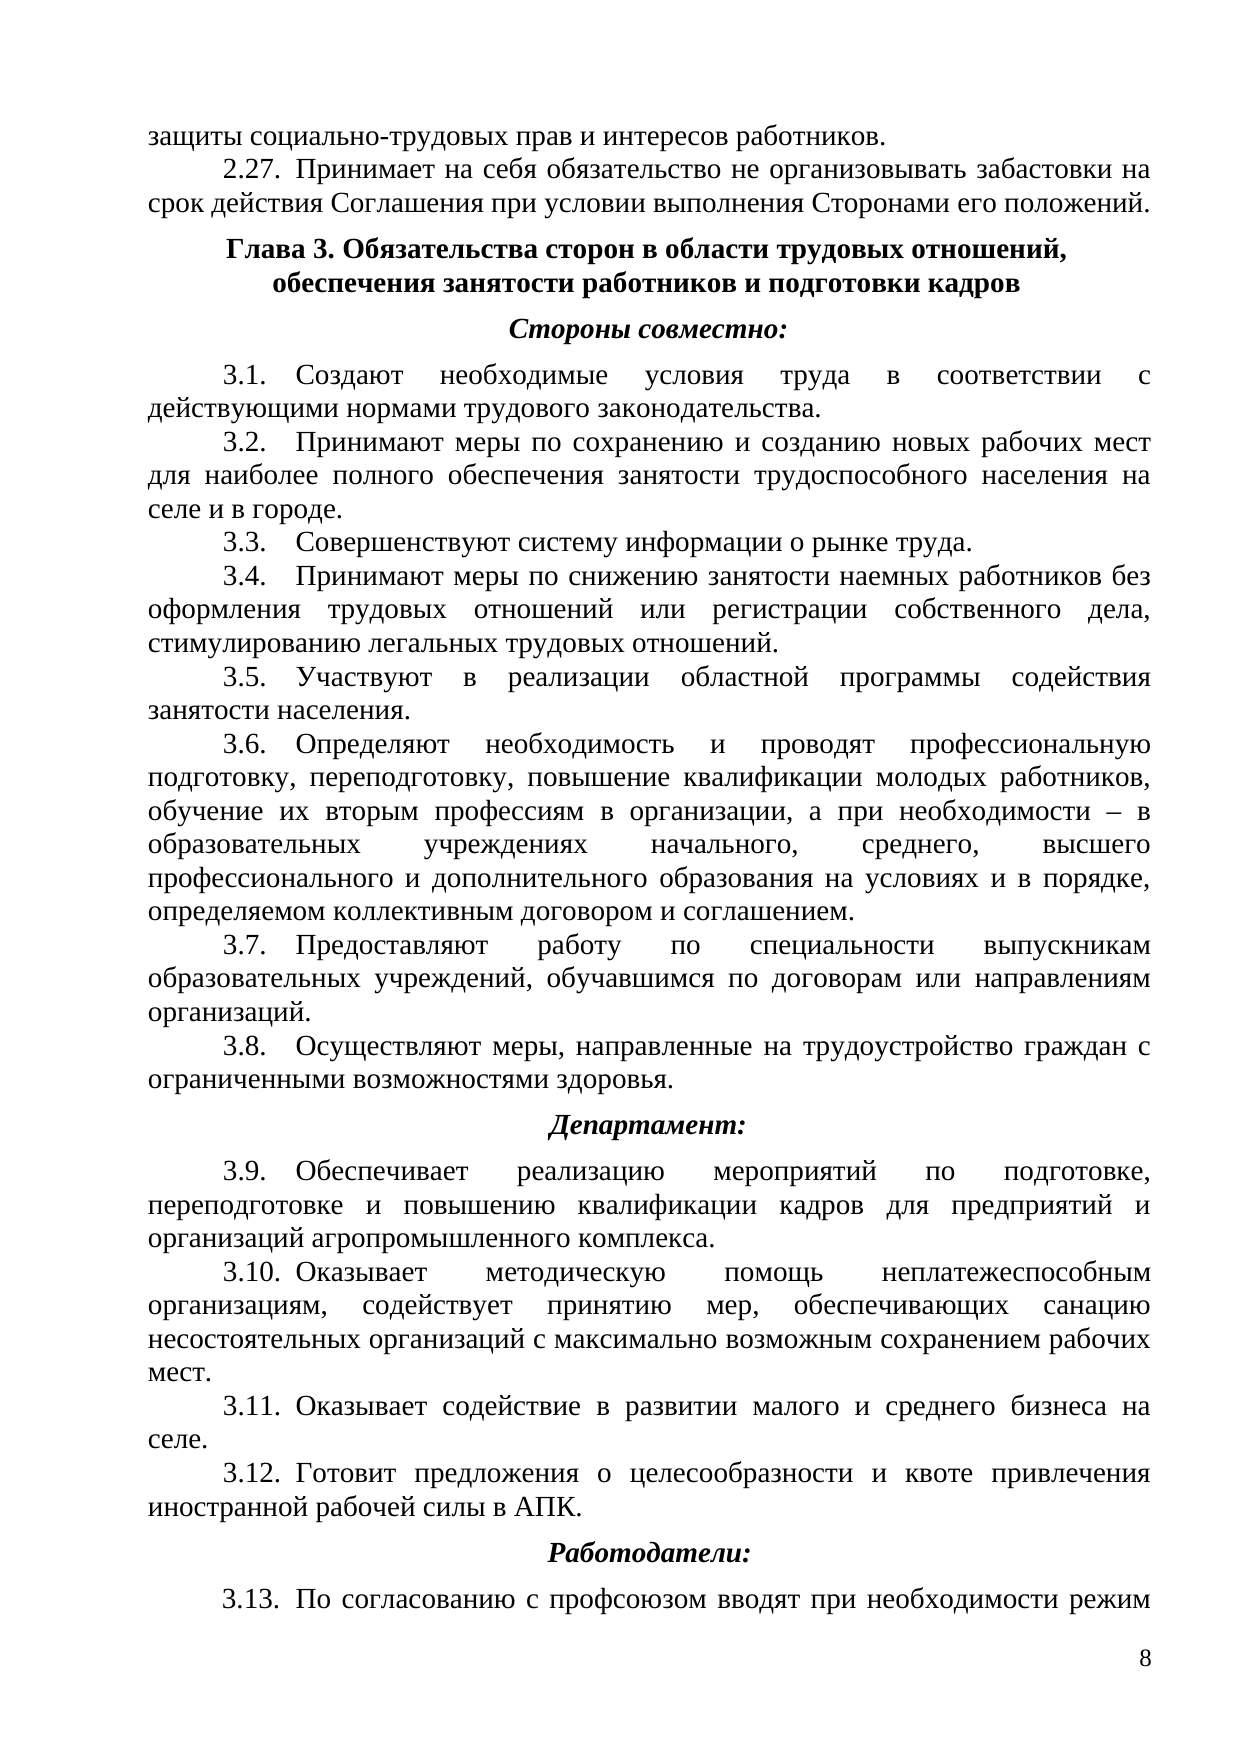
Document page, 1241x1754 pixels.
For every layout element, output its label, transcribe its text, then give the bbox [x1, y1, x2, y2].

list Департамент: [148, 1107, 1152, 1141]
list Принимает на себя обязательство не организовывать забастовки на срок действия Соглашения при условии выполнения Сторонами его положений. [148, 152, 1152, 219]
list Готовит предложения о целесообразности и квоте привлечения иностранной рабочей силы в АПК. [148, 1455, 1152, 1522]
list Принимают меры по снижению занятости наемных работников без оформления трудовых отношений или регистрации собственного дела, стимулированию легальных трудовых отношений. [148, 558, 1152, 659]
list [148, 118, 1152, 152]
list Определяют необходимость и проводят профессиональную подготовку, переподготовку, повышение квалификации молодых работников, обучение их вторым профессиям в организации, а при необходимости – в образовательных учреждениях начального, среднего, высшего профессионального и дополнительного образования на условиях и в порядке, определяемом коллективным договором и соглашением. [148, 726, 1152, 927]
list Оказывает содействие в развитии малого и среднего бизнеса на селе. [148, 1388, 1152, 1455]
list Обеспечивает реализацию мероприятий по подготовке, переподготовке и повышению квалификации кадров для предприятий и организаций агропромышленного комплекса. [148, 1153, 1152, 1254]
text Глава 3. Обязательства сторон в области трудовых отношений, обеспечения занятости работников и подготовки кадров [148, 231, 1145, 298]
list Участвуют в реализации областной программы содействия занятости населения. [148, 659, 1152, 726]
list Принимают меры по сохранению и созданию новых рабочих мест для наиболее полного обеспечения занятости трудоспособного населения на селе и в городе. [148, 424, 1152, 524]
list Стороны совместно: [148, 311, 1152, 344]
list Создают необходимые условия труда в соответствии с действующими нормами трудового законодательства. [148, 357, 1152, 424]
list Предоставляют работу по специальности выпускникам образовательных учреждений, обучавшимся по договорам или направлениям организаций. [148, 927, 1152, 1028]
list Оказывает методическую помощь неплатежеспособным организациям, содействует принятию мер, обеспечивающих санацию несостоятельных организаций с максимально возможным сохранением рабочих мест. [148, 1254, 1152, 1388]
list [148, 1581, 1152, 1614]
list Совершенствуют систему информации о рынке труда. [148, 524, 1152, 558]
list Осуществляют меры, направленные на трудоустройство граждан с ограниченными возможностями здоровья. [148, 1028, 1152, 1095]
list Работодатели: [148, 1535, 1152, 1568]
